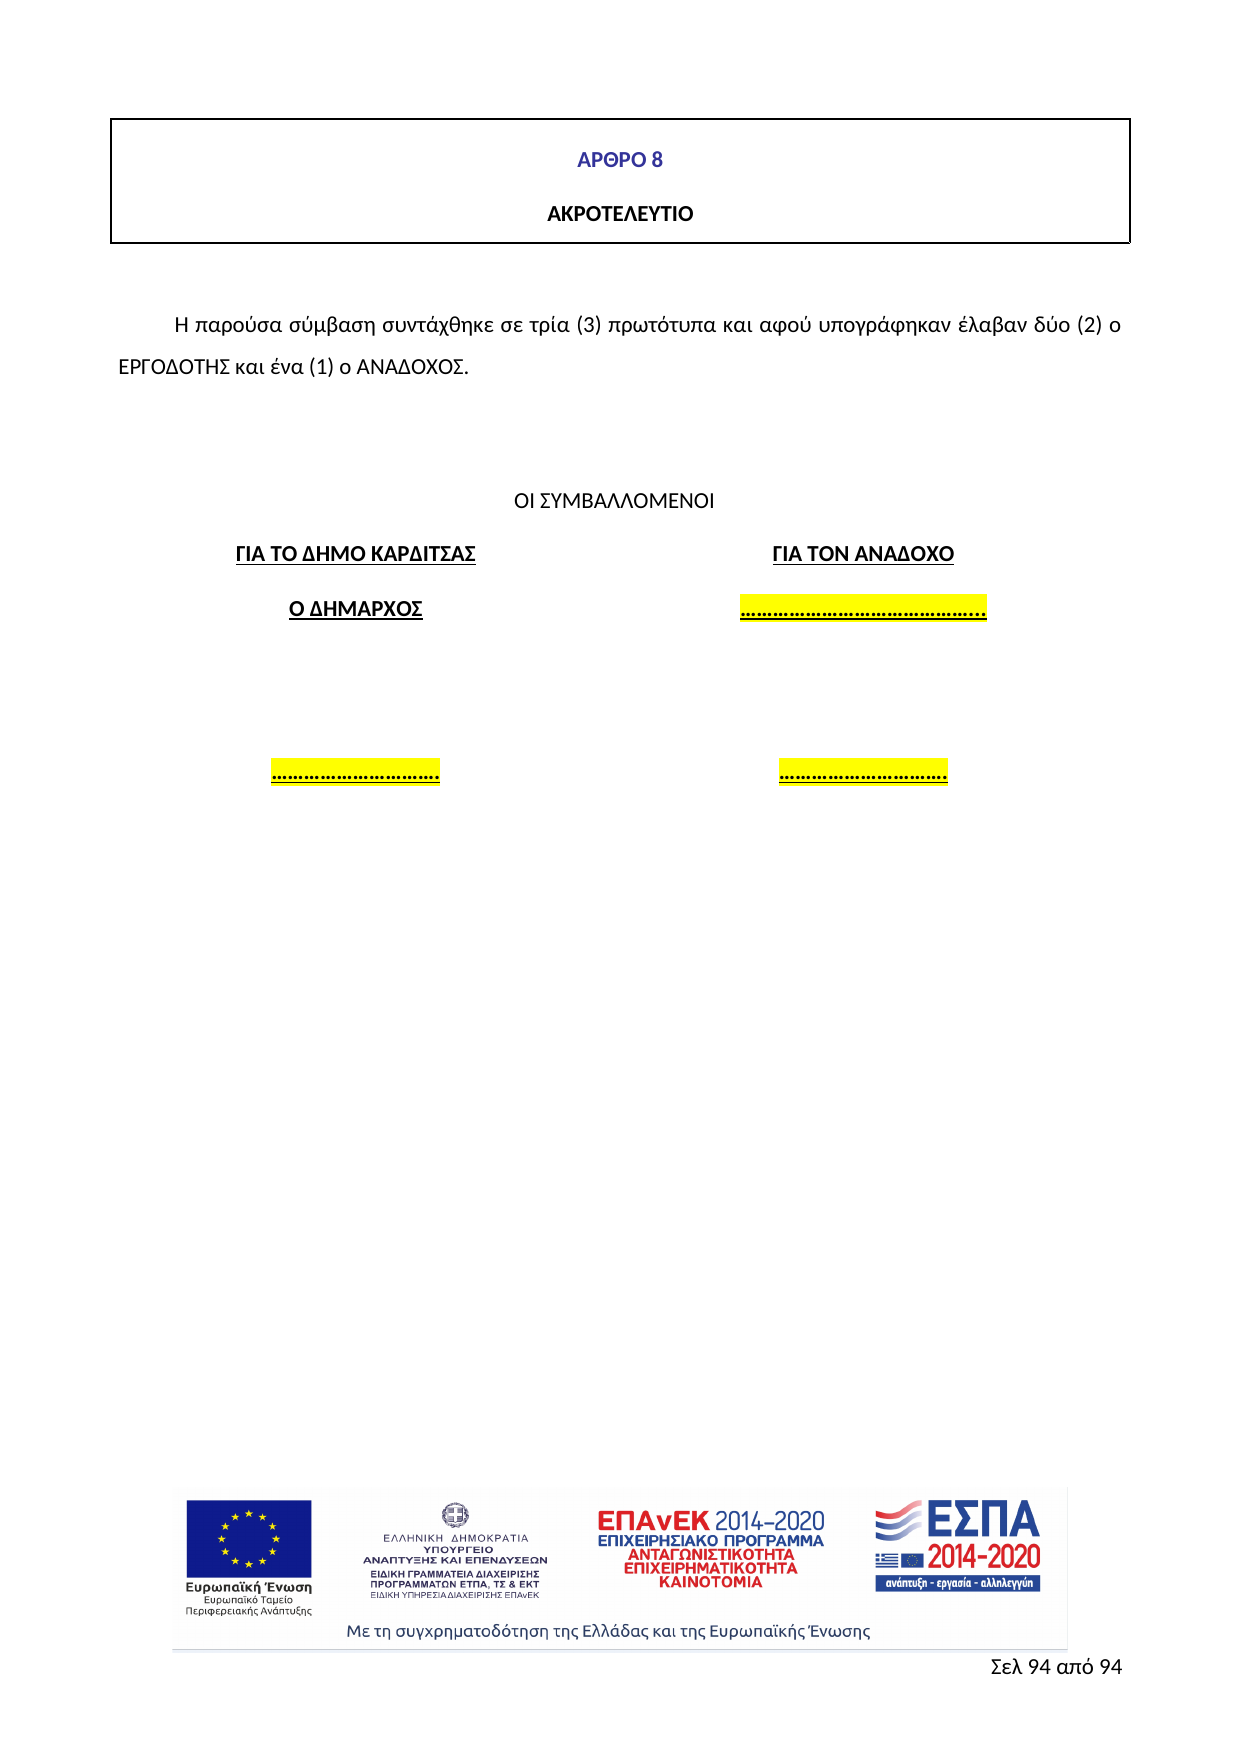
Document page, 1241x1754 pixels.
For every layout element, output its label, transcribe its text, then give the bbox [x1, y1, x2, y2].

table_header ΑΡΘΡΟ 8 ΑΚΡΟΤΕΛΕΥΤΙΟ [112, 120, 1129, 241]
table_cell ΓΙΑ ΤΟ ΔΗΜΟ ΚΑΡΔΙΤΣΑΣ Ο ΔΗΜΑΡΧΟΣ …………………………. [107, 540, 604, 818]
table_header ΟΙ ΣΥΜΒΑΛΛΟΜΕΝΟΙ [107, 486, 1122, 539]
picture [172, 1487, 1068, 1653]
table_cell ΓΙΑ ΤΟΝ ΑΝΑΔΟΧΟ ……………………………………... …………………………. [604, 540, 1122, 818]
text Η παρούσα σύμβαση συντάχθηκε σε τρία (3) πρωτότυπα και αφού υπογράφηκαν έλαβαν δύο (2) ο ΕΡΓΟΔΟΤΗΣ και ένα (1) ο ΑΝΑΔΟΧΟΣ. [118, 310, 1122, 380]
